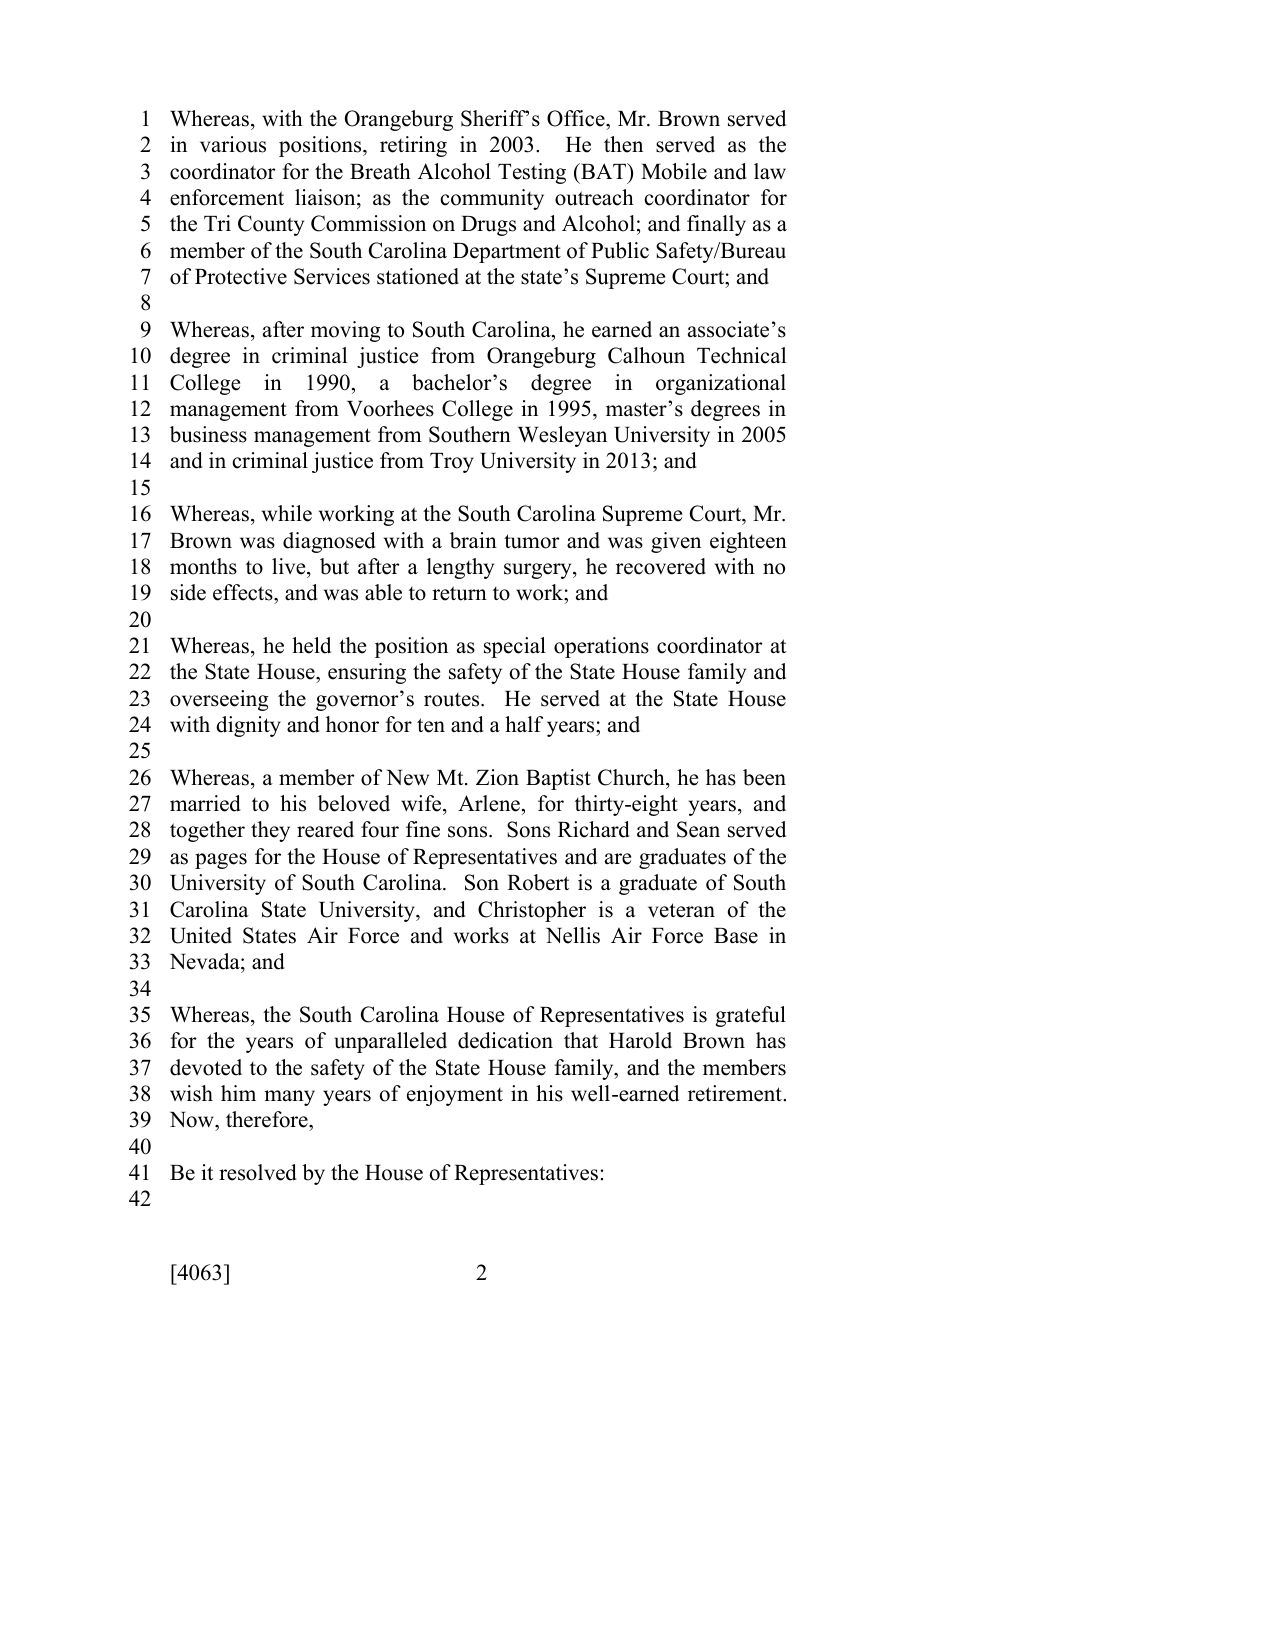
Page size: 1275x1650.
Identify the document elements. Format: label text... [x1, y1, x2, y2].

text Whereas, while working at the South Carolina Supreme Court, Mr. Brown was diagnosed with a brain tumor and was given eighteen months to live, but after a lengthy surgery, he recovered with no side effects, and was able to return to work; and [169, 500, 787, 606]
text Be it resolved by the House of Representatives: [169, 1159, 787, 1186]
text Whereas, the South Carolina House of Representatives is grateful for the years of unparalleled dedication that Harold Brown has devoted to the safety of the State House family, and the members wish him many years of enjoyment in his well-earned retirement. Now, therefore, [169, 1001, 787, 1133]
text Whereas, he held the position as special operations coordinator at the State House, ensuring the safety of the State House family and overseeing the governor’s routes. He served at the State House with dignity and honor for ten and a half years; and [169, 632, 787, 737]
text Whereas, a member of New Mt. Zion Baptist Church, he has been married to his beloved wife, Arlene, for thirty-eight years, and together they reared four fine sons. Sons Richard and Sean served as pages for the House of Representatives and are graduates of the University of South Carolina. Son Robert is a graduate of South Carolina State University, and Christopher is a veteran of the United States Air Force and works at Nellis Air Force Base in Nevada; and [169, 764, 787, 975]
text Whereas, after moving to South Carolina, he earned an associate’s degree in criminal justice from Orangeburg Calhoun Technical College in 1990, a bachelor’s degree in organizational management from Voorhees College in 1995, master’s degrees in business management from Southern Wesleyan University in 2005 and in criminal justice from Troy University in 2013; and [169, 316, 787, 474]
text Whereas, with the Orangeburg Sheriff’s Office, Mr. Brown served in various positions, retiring in 2003. He then served as the coordinator for the Breath Alcohol Testing (BAT) Mobile and law enforcement liaison; as the community outreach coordinator for the Tri County Commission on Drugs and Alcohol; and finally as a member of the South Carolina Department of Public Safety/Bureau of Protective Services stationed at the state’s Supreme Court; and [169, 105, 787, 289]
